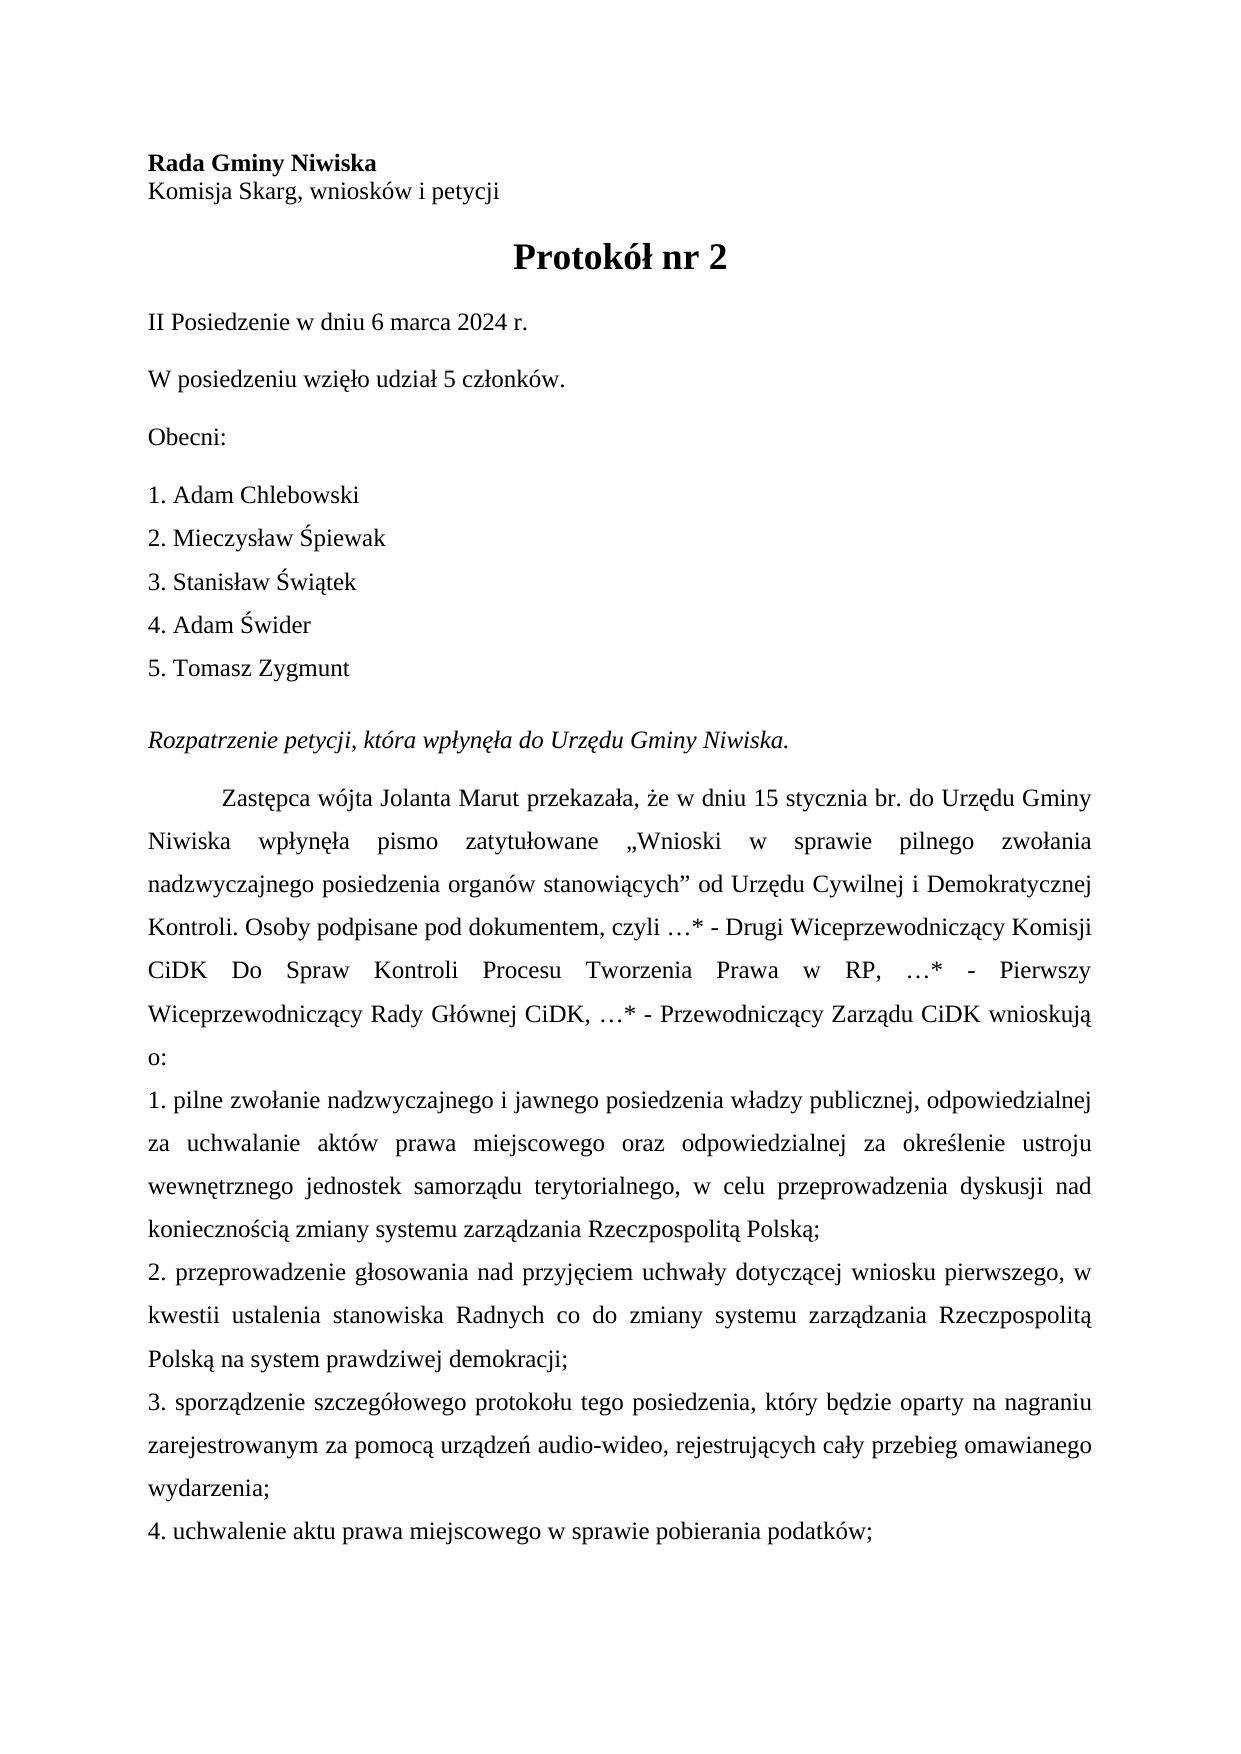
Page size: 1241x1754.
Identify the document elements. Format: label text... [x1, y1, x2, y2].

text 4. uchwalenie aktu prawa miejscowego w sprawie pobierania podatków; [148, 1516, 1093, 1545]
text II Posiedzenie w dniu 6 marca 2024 r. [148, 307, 1093, 335]
text 1. Adam Chlebowski 2. Mieczysław Śpiewak 3. Stanisław Świątek 4. Adam Świder 5. Tomasz Zygmunt [148, 480, 1093, 682]
text 1. pilne zwołanie nadzwyczajnego i jawnego posiedzenia władzy publicznej, odpowiedzialnej za uchwalanie aktów prawa miejscowego oraz odpowiedzialnej za określenie ustroju wewnętrznego jednostek samorządu terytorialnego, w celu przeprowadzenia dyskusji nad koniecznością zmiany systemu zarządzania Rzeczpospolitą Polską; [148, 1085, 1093, 1243]
text 2. przeprowadzenie głosowania nad przyjęciem uchwały dotyczącej wniosku pierwszego, w kwestii ustalenia stanowiska Radnych co do zmiany systemu zarządzania Rzeczpospolitą Polską na system prawdziwej demokracji; [148, 1257, 1093, 1372]
text Rada Gminy Niwiska Komisja Skarg, wniosków i petycji [148, 148, 1093, 205]
text Zastępca wójta Jolanta Marut przekazała, że w dniu 15 stycznia br. do Urzędu Gminy Niwiska wpłynęła pismo zatytułowane „Wnioski w sprawie pilnego zwołania nadzwyczajnego posiedzenia organów stanowiących” od Urzędu Cywilnej i Demokratycznej Kontroli. Osoby podpisane pod dokumentem, czyli …* - Drugi Wiceprzewodniczący Komisji CiDK Do Spraw Kontroli Procesu Tworzenia Prawa w RP, …* - Pierwszy Wiceprzewodniczący Rady Głównej CiDK, …* - Przewodniczący Zarządu CiDK wnioskują o: [148, 783, 1093, 1071]
text 3. sporządzenie szczegółowego protokołu tego posiedzenia, który będzie oparty na nagraniu zarejestrowanym za pomocą urządzeń audio-wideo, rejestrujących cały przebieg omawianego wydarzenia; [148, 1387, 1093, 1502]
text Obecni: [148, 422, 1093, 451]
text Protokół nr 2 [148, 234, 1093, 277]
text Rozpatrzenie petycji, która wpłynęła do Urzędu Gminy Niwiska. [148, 725, 1093, 754]
text W posiedzeniu wzięło udział 5 członków. [148, 364, 1093, 393]
